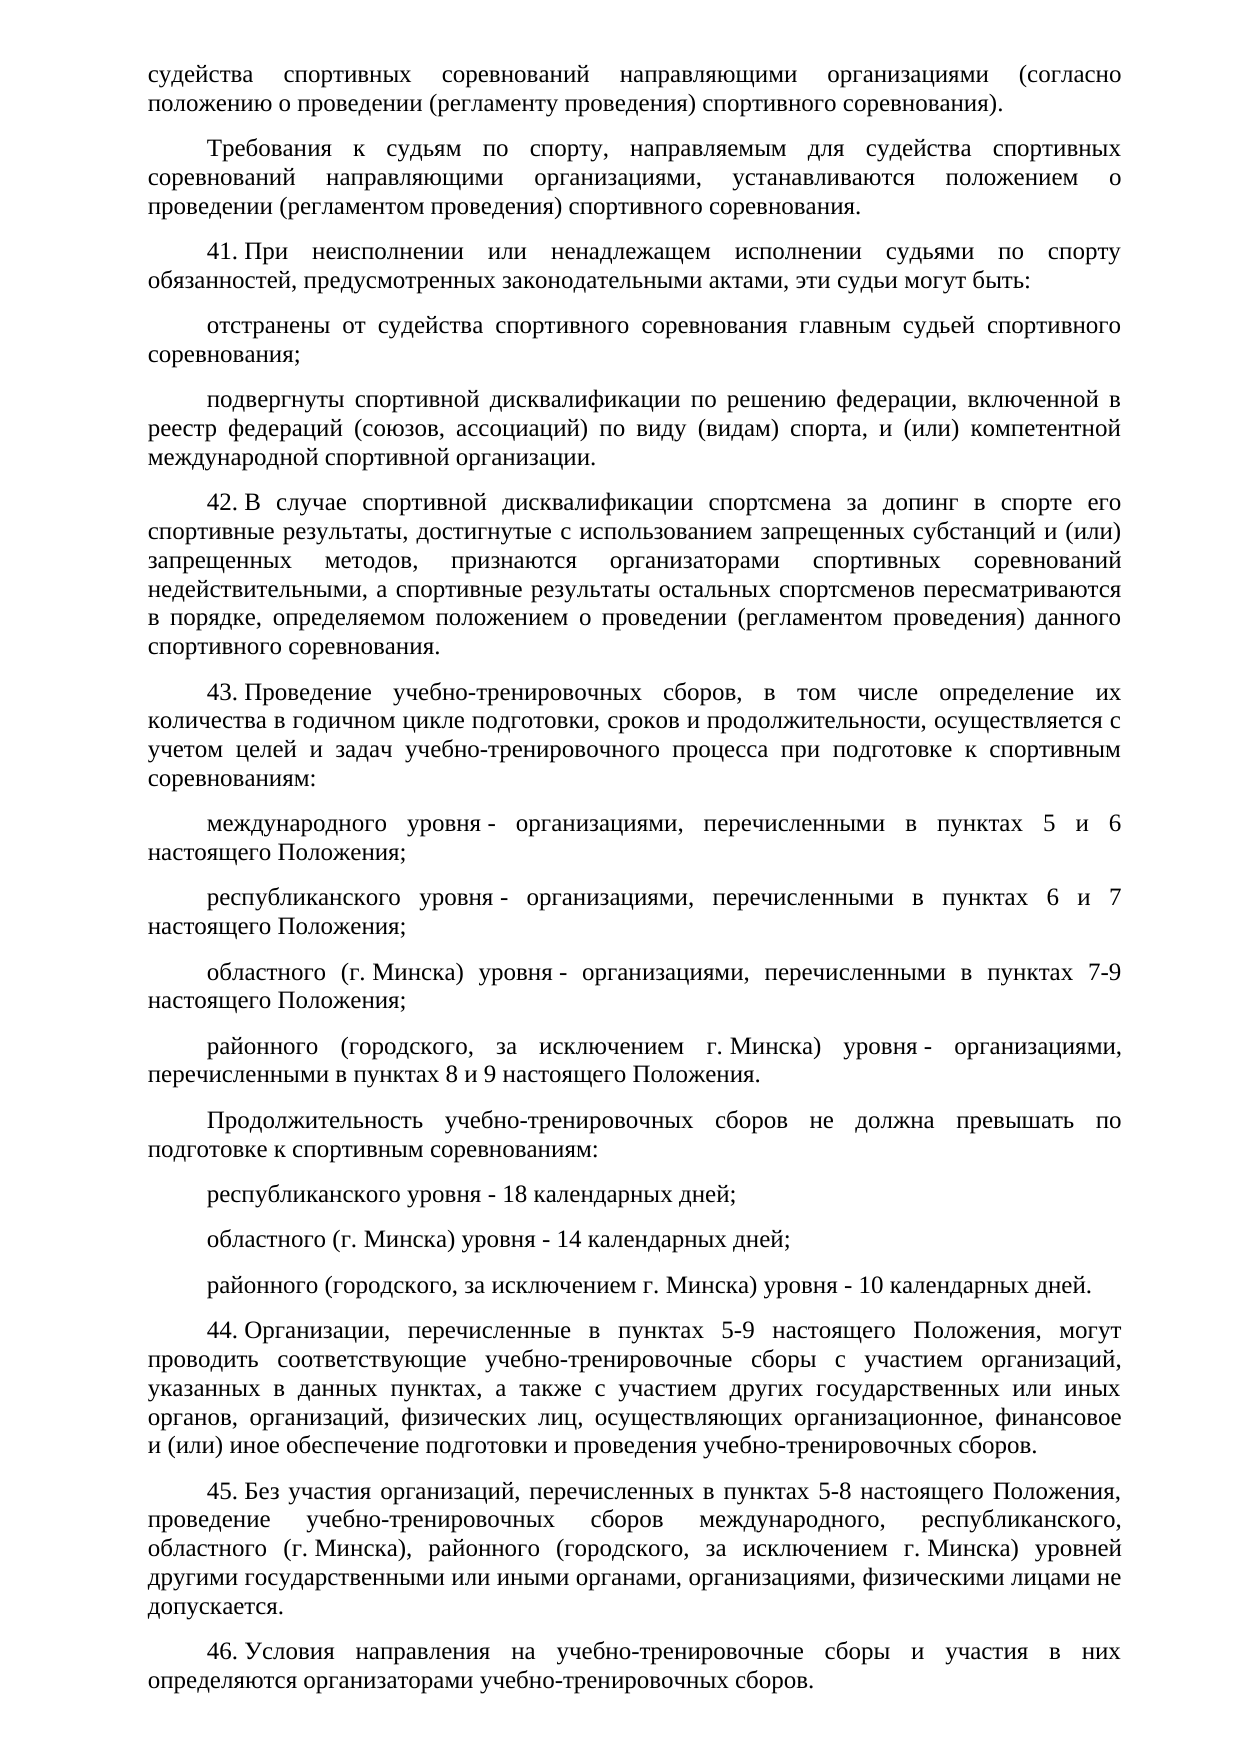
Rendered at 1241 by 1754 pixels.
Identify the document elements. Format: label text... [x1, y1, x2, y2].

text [148, 59, 1122, 117]
text 45. Без участия организаций, перечисленных в пунктах 5-8 настоящего Положения, проведение учебно-тренировочных сборов международного, республиканского, областного (г. Минска), районного (городского, за исключением г. Минска) уровней другими государственными или иными органами, организациями, физическими лицами не допускается. [148, 1476, 1122, 1619]
text областного (г. Минска) уровня - организациями, перечисленными в пунктах 7-9 настоящего Положения; [148, 957, 1122, 1014]
text международного уровня - организациями, перечисленными в пунктах 5 и 6 настоящего Положения; [148, 808, 1122, 866]
text 42. В случае спортивной дисквалификации спортсмена за допинг в спорте его спортивные результаты, достигнутые с использованием запрещенных субстанций и (или) запрещенных методов, признаются организаторами спортивных соревнований недействительными, а спортивные результаты остальных спортсменов пересматриваются в порядке, определяемом положением о проведении (регламентом проведения) данного спортивного соревнования. [148, 487, 1122, 660]
text районного (городского, за исключением г. Минска) уровня - организациями, перечисленными в пунктах 8 и 9 настоящего Положения. [148, 1031, 1122, 1088]
text районного (городского, за исключением г. Минска) уровня - 10 календарных дней. [148, 1270, 1122, 1299]
text 41. При неисполнении или ненадлежащем исполнении судьями по спорту обязанностей, предусмотренных законодательными актами, эти судьи могут быть: [148, 236, 1122, 294]
text Продолжительность учебно-тренировочных сборов не должна превышать по подготовке к спортивным соревнованиям: [148, 1105, 1122, 1162]
text 44. Организации, перечисленные в пунктах 5-9 настоящего Положения, могут проводить соответствующие учебно-тренировочные сборы с участием организаций, указанных в данных пунктах, а также с участием других государственных или иных органов, организаций, физических лиц, осуществляющих организационное, финансовое и (или) иное обеспечение подготовки и проведения учебно-тренировочных сборов. [148, 1315, 1122, 1459]
text областного (г. Минска) уровня - 14 календарных дней; [148, 1224, 1122, 1253]
text республиканского уровня - организациями, перечисленными в пунктах 6 и 7 настоящего Положения; [148, 882, 1122, 940]
text отстранены от судейства спортивного соревнования главным судьей спортивного соревнования; [148, 310, 1122, 368]
text 46. Условия направления на учебно-тренировочные сборы и участия в них определяются организаторами учебно-тренировочных сборов. [148, 1636, 1122, 1694]
text подвергнуты спортивной дисквалификации по решению федерации, включенной в реестр федераций (союзов, ассоциаций) по виду (видам) спорта, и (или) компетентной международной спортивной организации. [148, 384, 1122, 471]
text 43. Проведение учебно-тренировочных сборов, в том числе определение их количества в годичном цикле подготовки, сроков и продолжительности, осуществляется с учетом целей и задач учебно-тренировочного процесса при подготовке к спортивным соревнованиям: [148, 677, 1122, 792]
text Требования к судьям по спорту, направляемым для судейства спортивных соревнований направляющими организациями, устанавливаются положением о проведении (регламентом проведения) спортивного соревнования. [148, 133, 1122, 219]
text республиканского уровня - 18 календарных дней; [148, 1179, 1122, 1208]
